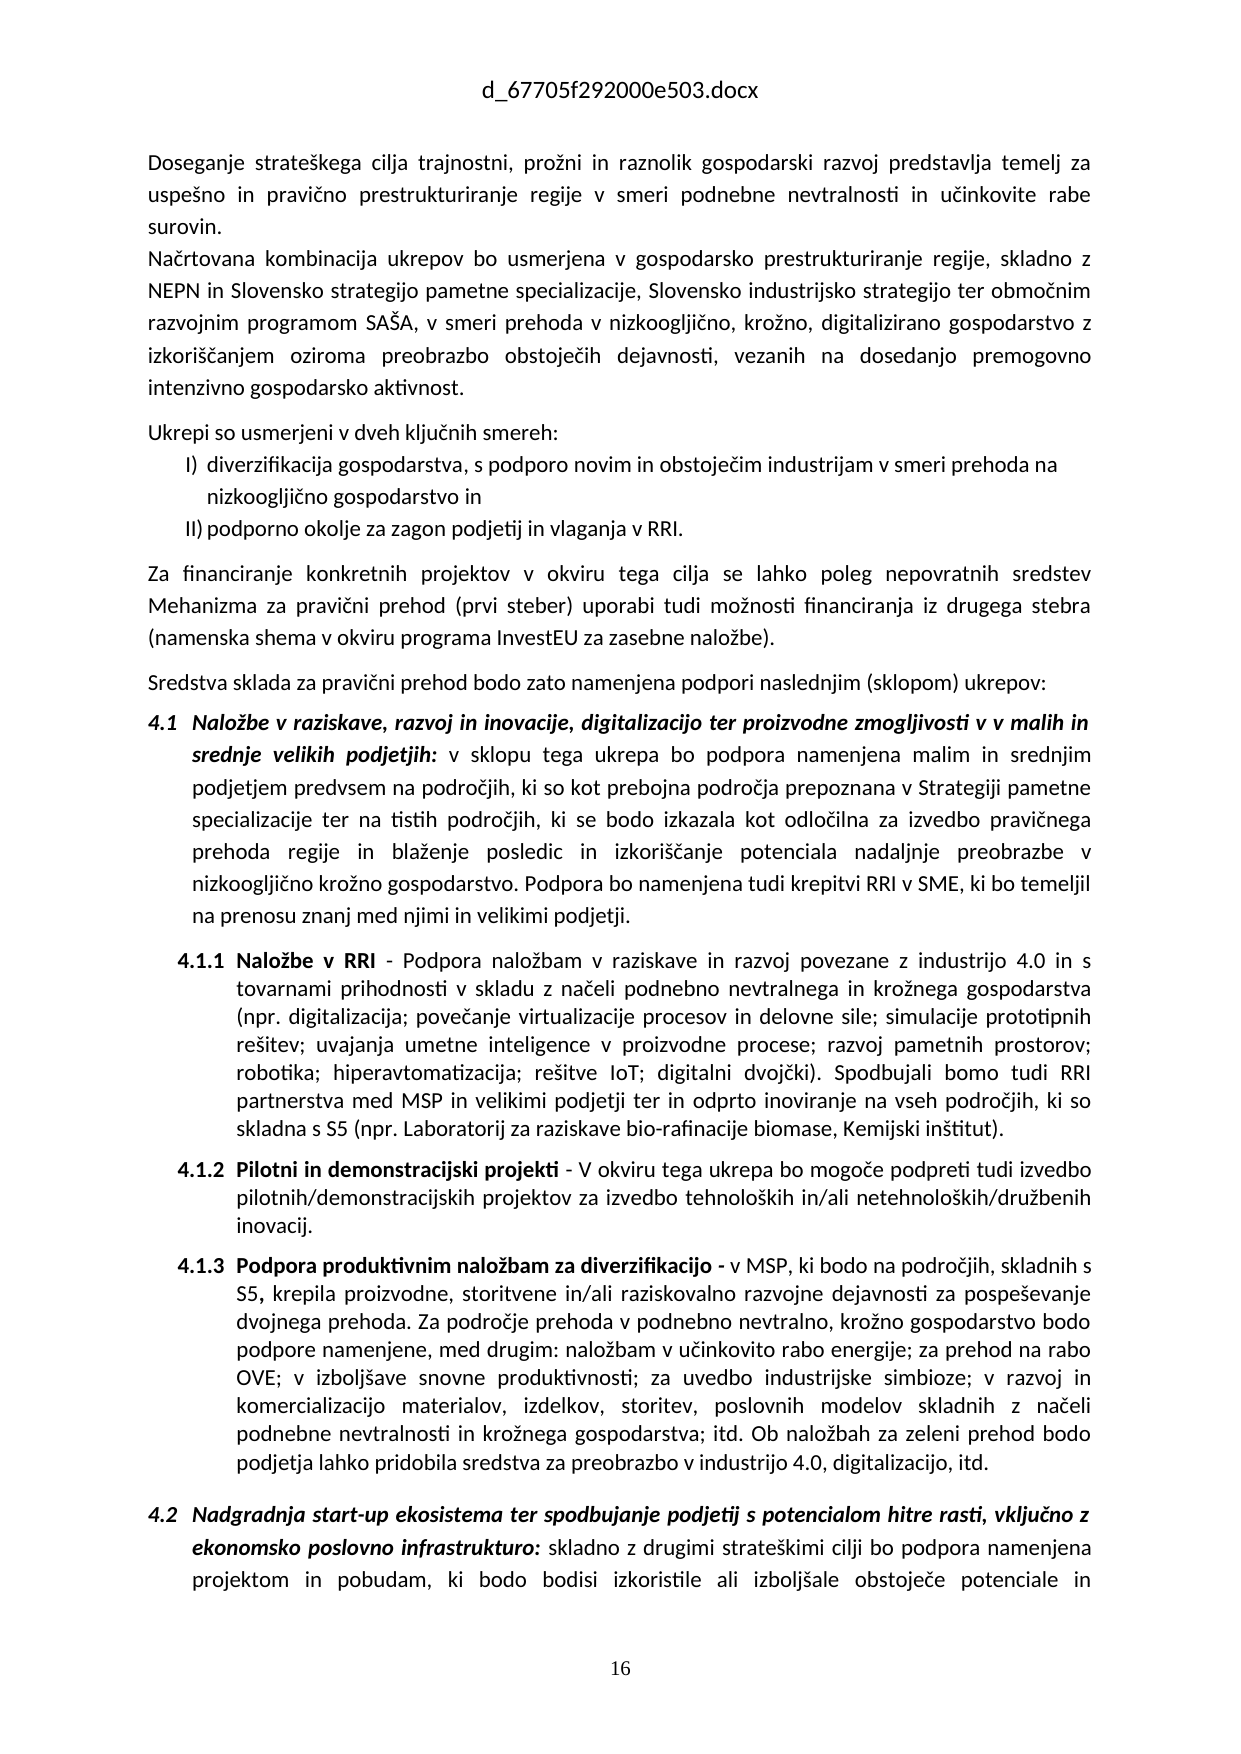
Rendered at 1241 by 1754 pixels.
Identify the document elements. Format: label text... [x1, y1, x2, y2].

text Doseganje strateškega cilja trajnostni, prožni in raznolik gospodarski razvoj predstavlja temelj za uspešno in pravično prestrukturiranje regije v smeri podnebne nevtralnosti in učinkovite rabe surovin. [148, 148, 1093, 240]
list podporno okolje za zagon podjetij in vlaganja v RRI. [185, 514, 1093, 542]
text 4.1.1 Naložbe v RRI - Podpora naložbam v raziskave in razvoj povezane z industrijo 4.0 in s tovarnami prihodnosti v skladu z načeli podnebno nevtralnega in krožnega gospodarstva (npr. digitalizacija; povečanje virtualizacije procesov in delovne sile; simulacije prototipnih rešitev; uvajanja umetne inteligence v proizvodne procese; razvoj pametnih prostorov; robotika; hiperavtomatizacija; rešitve IoT; digitalni dvojčki). Spodbujali bomo tudi RRI partnerstva med MSP in velikimi podjetji ter in odprto inoviranje na vseh področjih, ki so skladna s S5 (npr. Laboratorij za raziskave bio-rafinacije biomase, Kemijski inštitut). [177, 946, 1093, 1142]
text Ukrepi so usmerjeni v dveh ključnih smereh: [148, 418, 1093, 446]
text 4.1.2 Pilotni in demonstracijski projekti - V okviru tega ukrepa bo mogoče podpreti tudi izvedbo pilotnih/demonstracijskih projektov za izvedbo tehnoloških in/ali netehnoloških/družbenih inovacij. [177, 1155, 1093, 1239]
list diverzifikacija gospodarstva, s podporo novim in obstoječim industrijam v smeri prehoda na nizkoogljično gospodarstvo in [185, 450, 1093, 510]
text Za financiranje konkretnih projektov v okviru tega cilja se lahko poleg nepovratnih sredstev Mehanizma za pravični prehod (prvi steber) uporabi tudi možnosti financiranja iz drugega stebra (namenska shema v okviru programa InvestEU za zasebne naložbe). [148, 559, 1093, 651]
text 4.1.3 Podpora produktivnim naložbam za diverzifikacijo - v MSP, ki bodo na področjih, skladnih s S5, krepila proizvodne, storitvene in/ali raziskovalno razvojne dejavnosti za pospeševanje dvojnega prehoda. Za področje prehoda v podnebno nevtralno, krožno gospodarstvo bodo podpore namenjene, med drugim: naložbam v učinkovito rabo energije; za prehod na rabo OVE; v izboljšave snovne produktivnosti; za uvedbo industrijske simbioze; v razvoj in komercializacijo materialov, izdelkov, storitev, poslovnih modelov skladnih z načeli podnebne nevtralnosti in krožnega gospodarstva; itd. Ob naložbah za zeleni prehod bodo podjetja lahko pridobila sredstva za preobrazbo v industrijo 4.0, digitalizacijo, itd. [177, 1251, 1093, 1476]
text Sredstva sklada za pravični prehod bodo zato namenjena podpori naslednjim (sklopom) ukrepov: [148, 668, 1093, 696]
text Načrtovana kombinacija ukrepov bo usmerjena v gospodarsko prestrukturiranje regije, skladno z NEPN in Slovensko strategijo pametne specializacije, Slovensko industrijsko strategijo ter območnim razvojnim programom SAŠA, v smeri prehoda v nizkoogljično, krožno, digitalizirano gospodarstvo z izkoriščanjem oziroma preobrazbo obstoječih dejavnosti, vezanih na dosedanjo premogovno intenzivno gospodarsko aktivnost. [148, 244, 1093, 401]
text 4.1 Naložbe v raziskave, razvoj in inovacije, digitalizacijo ter proizvodne zmogljivosti v v malih in srednje velikih podjetjih: v sklopu tega ukrepa bo podpora namenjena malim in srednjim podjetjem predvsem na področjih, ki so kot prebojna področja prepoznana v Strategiji pametne specializacije ter na tistih področjih, ki se bodo izkazala kot odločilna za izvedbo pravičnega prehoda regije in blaženje posledic in izkoriščanje potenciala nadaljnje preobrazbe v nizkoogljično krožno gospodarstvo. Podpora bo namenjena tudi krepitvi RRI v SME, ki bo temeljil na prenosu znanj med njimi in velikimi podjetji. [148, 708, 1093, 929]
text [148, 1501, 1093, 1593]
